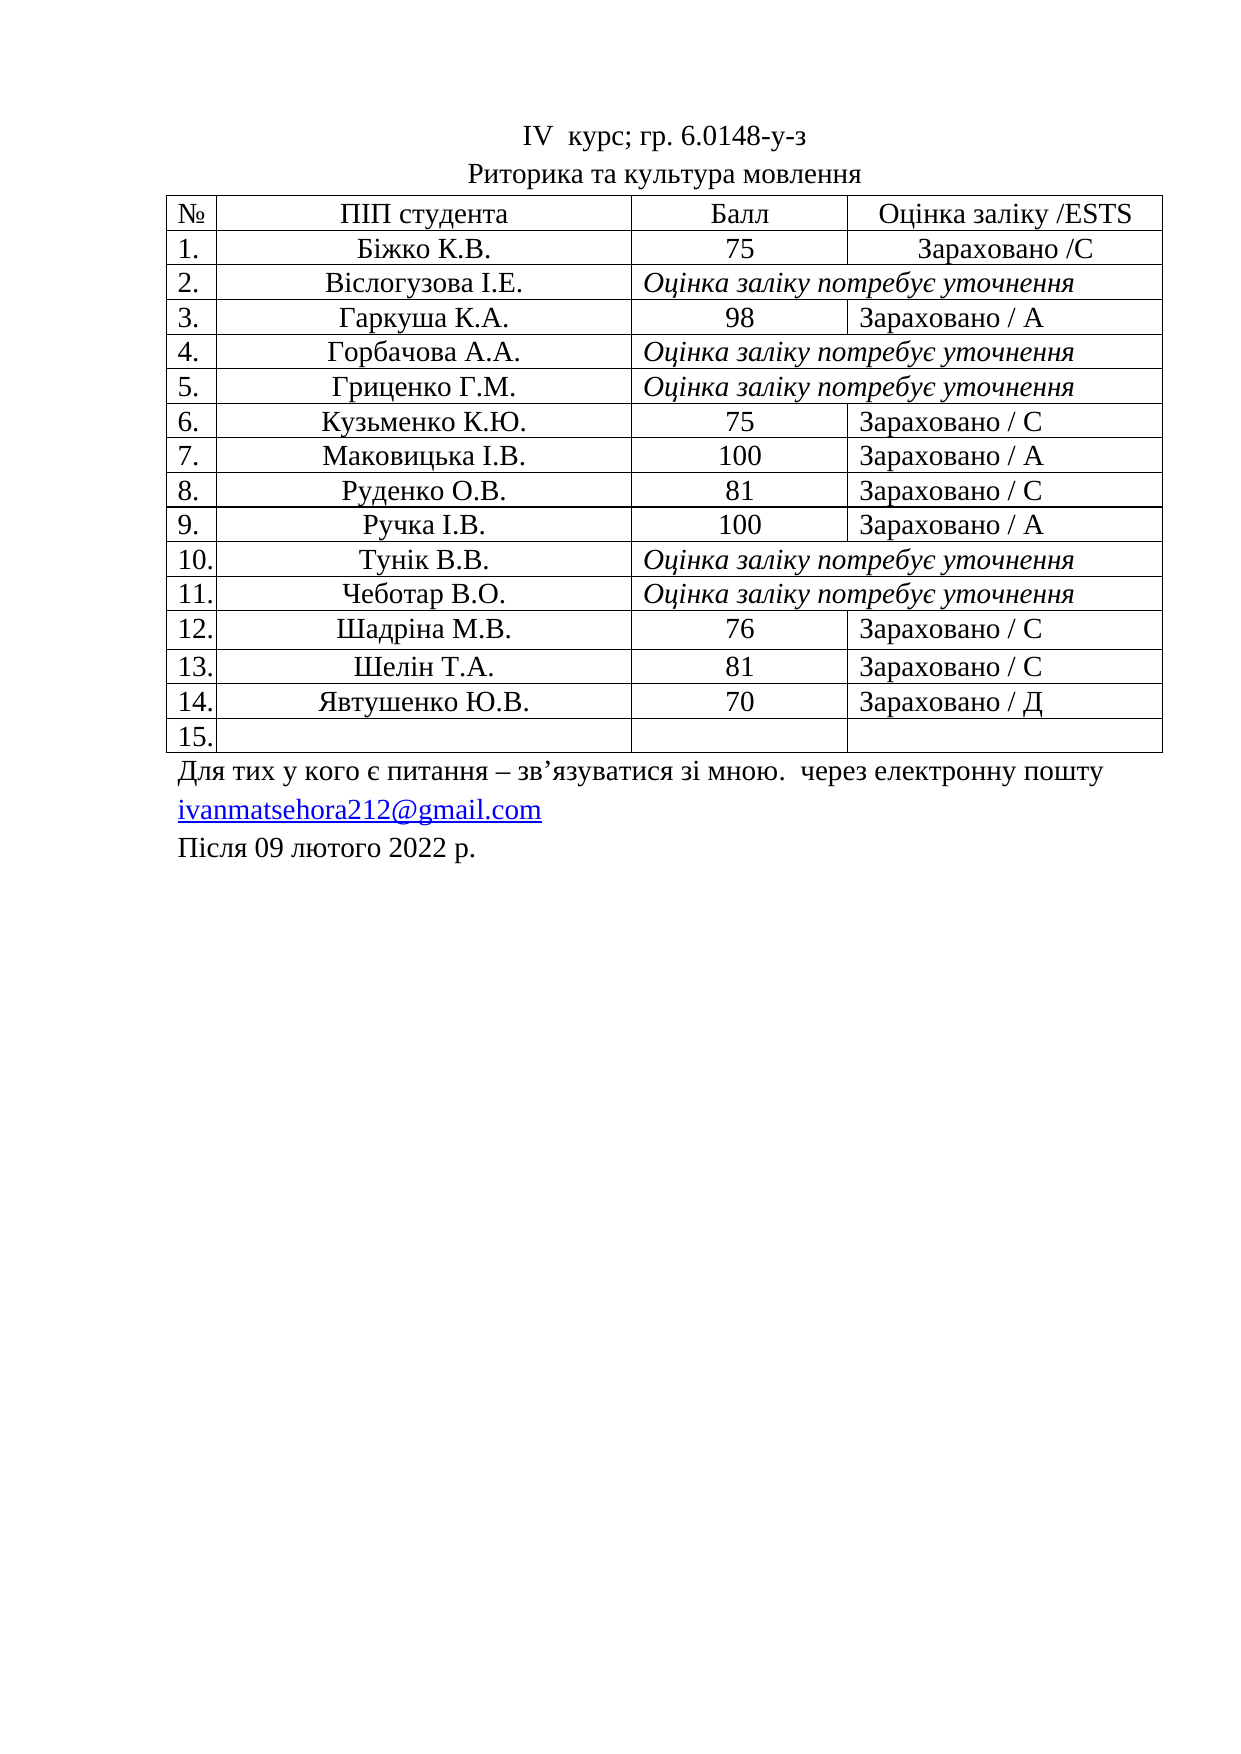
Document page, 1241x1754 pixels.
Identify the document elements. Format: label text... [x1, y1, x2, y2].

table_cell Оцінка заліку потребує уточнення [632, 265, 1162, 299]
table_cell Зараховано / С [848, 650, 1162, 683]
table_cell Зараховано / Д [848, 684, 1162, 718]
table_cell [167, 684, 216, 718]
table_cell [167, 335, 216, 368]
table_cell [167, 508, 216, 541]
table_cell Оцінка заліку потребує уточнення [632, 369, 1162, 403]
table_cell Оцінка заліку потребує уточнення [632, 577, 1162, 610]
table_cell 75 [632, 404, 847, 437]
table_cell Шелін Т.А. [217, 650, 631, 683]
table_cell 75 [632, 231, 847, 264]
table_cell Маковицька І.В. [217, 438, 631, 472]
table_cell [167, 265, 216, 299]
table_cell Зараховано / С [848, 404, 1162, 437]
table_cell Шадріна М.В. [217, 611, 631, 648]
table_cell Віслогузова І.Е. [217, 265, 631, 299]
table_cell [217, 719, 631, 752]
table_cell 81 [632, 650, 847, 683]
table_cell Кузьменко К.Ю. [217, 404, 631, 437]
table_cell Зараховано / С [848, 473, 1162, 506]
table_cell [167, 719, 216, 752]
table_cell Зараховано / А [848, 508, 1162, 541]
text Для тих у кого є питання – зв’язуватися зі мною. через електронну пошту ivanmatsehora212@gmail.com [177, 753, 1152, 825]
table_header Балл [632, 196, 847, 230]
table_cell Зараховано / А [848, 438, 1162, 472]
table_cell [167, 300, 216, 333]
table_cell Зараховано /С [848, 231, 1162, 264]
table_cell [167, 542, 216, 576]
table_cell [167, 369, 216, 403]
table_header ПІП студента [217, 196, 631, 230]
table_cell [167, 404, 216, 437]
text Після 09 лютого 2022 р. [177, 830, 1152, 864]
table_cell 70 [632, 684, 847, 718]
text Риторика та культура мовлення [177, 157, 1152, 190]
table_cell [167, 231, 216, 264]
table_cell Зараховано / С [848, 611, 1162, 648]
table_cell [848, 719, 1162, 752]
table_cell Зараховано / А [848, 300, 1162, 333]
table_cell [167, 438, 216, 472]
table_cell 100 [632, 438, 847, 472]
table_header № [167, 196, 216, 230]
table_cell Чеботар В.О. [217, 577, 631, 610]
table_cell 100 [632, 508, 847, 541]
table_cell Тунік В.В. [217, 542, 631, 576]
table_cell [167, 650, 216, 683]
table_cell 98 [632, 300, 847, 333]
table_cell Оцінка заліку потребує уточнення [632, 335, 1162, 368]
table_cell [632, 719, 847, 752]
table_cell Гриценко Г.М. [217, 369, 631, 403]
table_cell Гаркуша К.А. [217, 300, 631, 333]
table_cell 81 [632, 473, 847, 506]
table_cell [167, 577, 216, 610]
table_cell Явтушенко Ю.В. [217, 684, 631, 718]
table_cell Оцінка заліку потребує уточнення [632, 542, 1162, 576]
table_cell Руденко О.В. [217, 473, 631, 506]
table_cell 76 [632, 611, 847, 648]
table_cell [167, 611, 216, 648]
table_cell Ручка І.В. [217, 508, 631, 541]
table_cell [167, 473, 216, 506]
table_header Оцінка заліку /ESTS [848, 196, 1162, 230]
table_cell Біжко К.В. [217, 231, 631, 264]
table_cell Горбачова А.А. [217, 335, 631, 368]
text ІV курс; гр. 6.0148-у-з [177, 118, 1152, 152]
